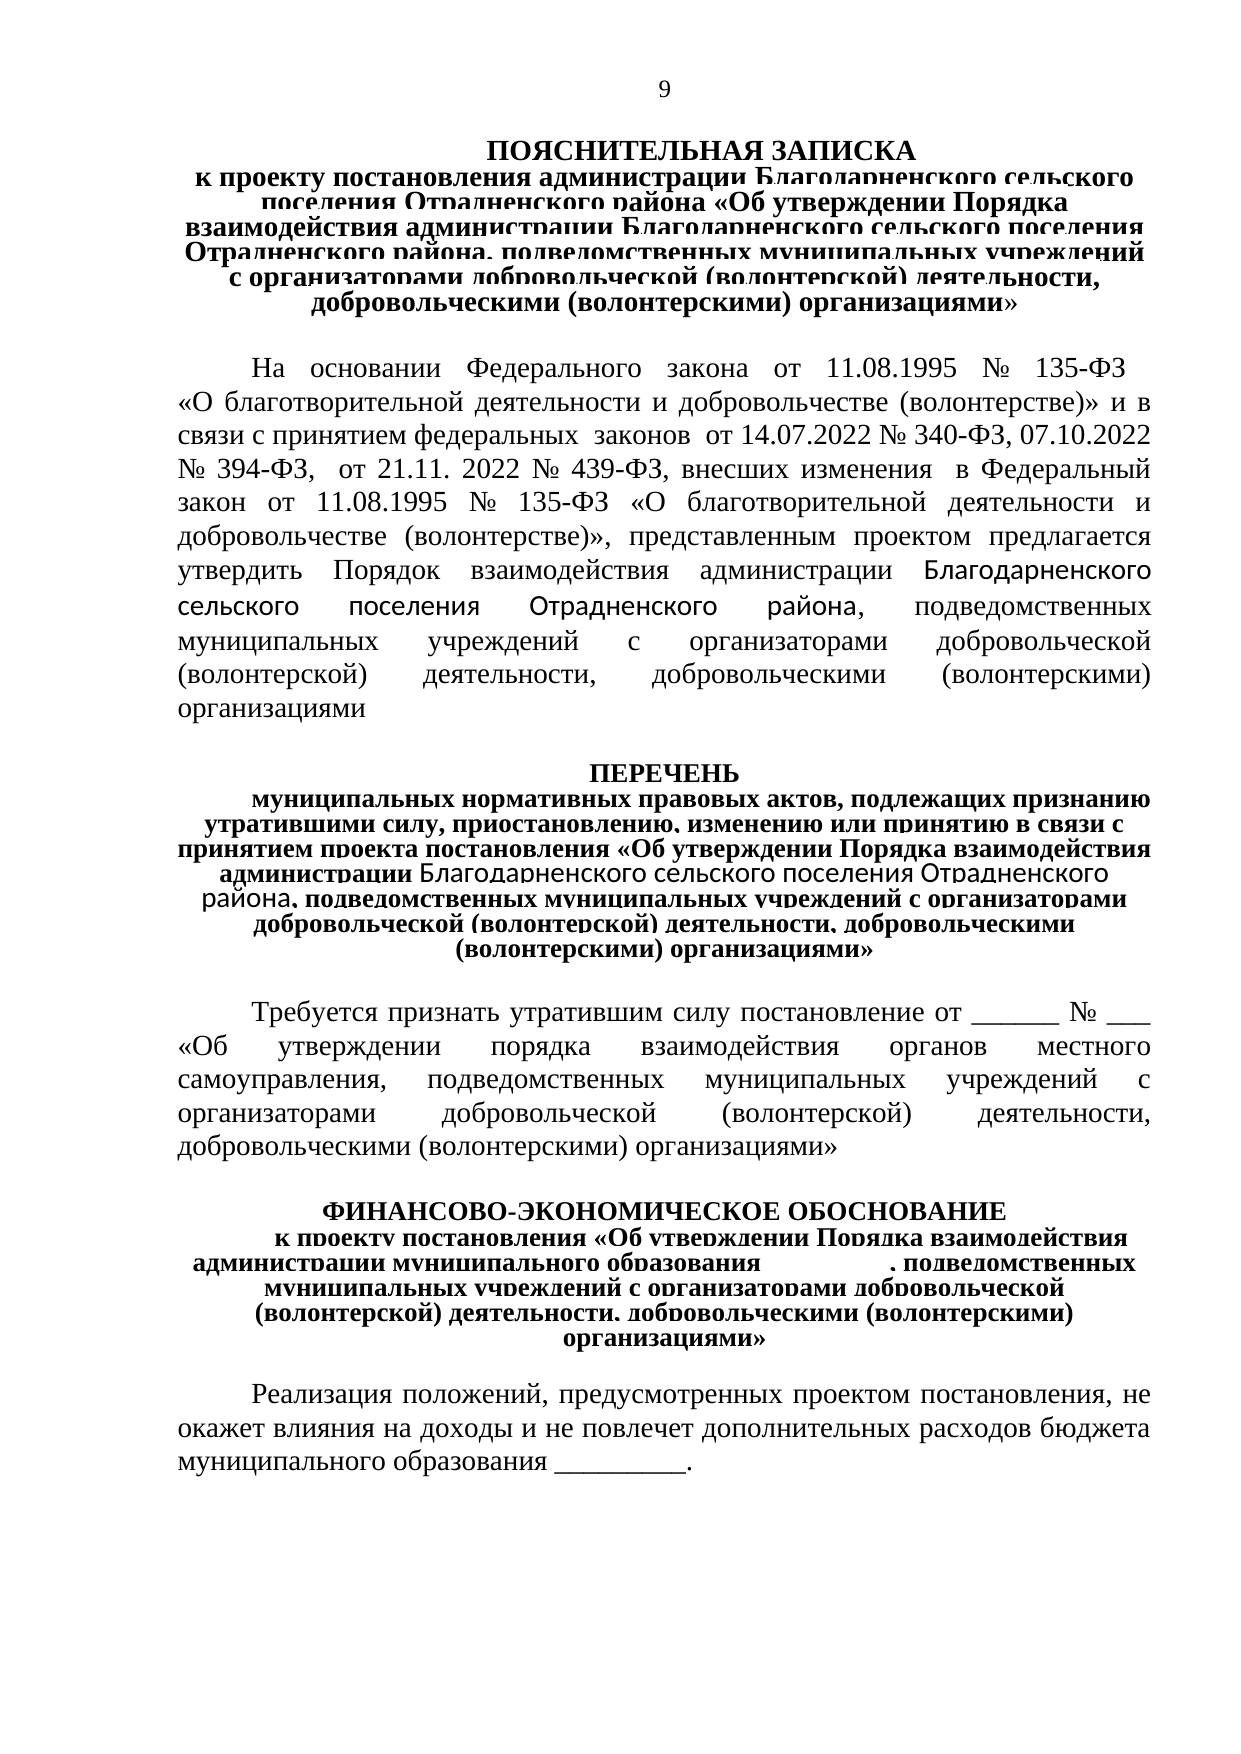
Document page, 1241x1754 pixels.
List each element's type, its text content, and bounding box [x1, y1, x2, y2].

text к проекту постановления «Об утверждении Порядка взаимодействия администрации муниципального образования _________, подведомственных муниципальных учреждений с организаторами добровольческой (волонтерской) деятельности, добровольческими (волонтерскими) организациями» [753, 1226, 1152, 1351]
text к проекту постановления «Об утверждении Порядка взаимодействия администрации муниципального образования _________, подведомственных муниципальных учреждений с организаторами добровольческой (волонтерской) деятельности, добровольческими (волонтерскими) организациями» [177, 1226, 608, 1351]
text к проекту постановления администрации Благодарненского сельского поселения Отрадненского района «Об утверждении Порядка взаимодействия администрации Благодарненского сельского поселения Отрадненского района, подведомственных муниципальных учреждений с организаторами добровольческой (волонтерской) деятельности, добровольческими (волонтерскими) организациями» [177, 167, 1152, 317]
text Реализация положений, предусмотренных проектом постановления, не окажет влияния на доходы и не повлечет дополнительных расходов бюджета муниципального образования _________. [177, 1376, 1152, 1477]
text ПЕРЕЧЕНЬ [177, 757, 1152, 788]
text муниципальных нормативных правовых актов, подлежащих признанию утратившими силу, приостановлению, изменению или принятию в связи с принятием проекта постановления «Об утверждении Порядка взаимодействия администрации Благодарненского сельского поселения Отрадненского района, подведомственных муниципальных учреждений с организаторами добровольческой (волонтерской) деятельности, добровольческими (волонтерскими) организациями» [177, 788, 1152, 963]
text Требуется признать утратившим силу постановление от ______ № ___ «Об утверждении порядка взаимодействия органов местного самоуправления, подведомственных муниципальных учреждений с организаторами добровольческой (волонтерской) деятельности, добровольческими (волонтерскими) организациями» [177, 994, 1152, 1162]
text ПОЯСНИТЕЛЬНАЯ ЗАПИСКА [177, 133, 1152, 167]
text ФИНАНСОВО-ЭКОНОМИЧЕСКОЕ ОБОСНОВАНИЕ [177, 1195, 1152, 1226]
text На основании Федерального закона от 11.08.1995 № 135-ФЗ «О благотворительной деятельности и добровольчестве (волонтерстве)» и в связи с принятием федеральных законов от 14.07.2022 № 340-ФЗ, 07.10.2022 № 394-ФЗ, от 21.11. 2022 № 439-ФЗ, внесших изменения в Федеральный закон от 11.08.1995 № 135-ФЗ «О благотворительной деятельности и добровольчестве (волонтерстве)», представленным проектом предлагается утвердить Порядок взаимодействия администрации Благодарненского сельского поселения Отрадненского района, подведомственных муниципальных учреждений с организаторами добровольческой (волонтерской) деятельности, добровольческими (волонтерскими) организациями [177, 350, 1152, 723]
